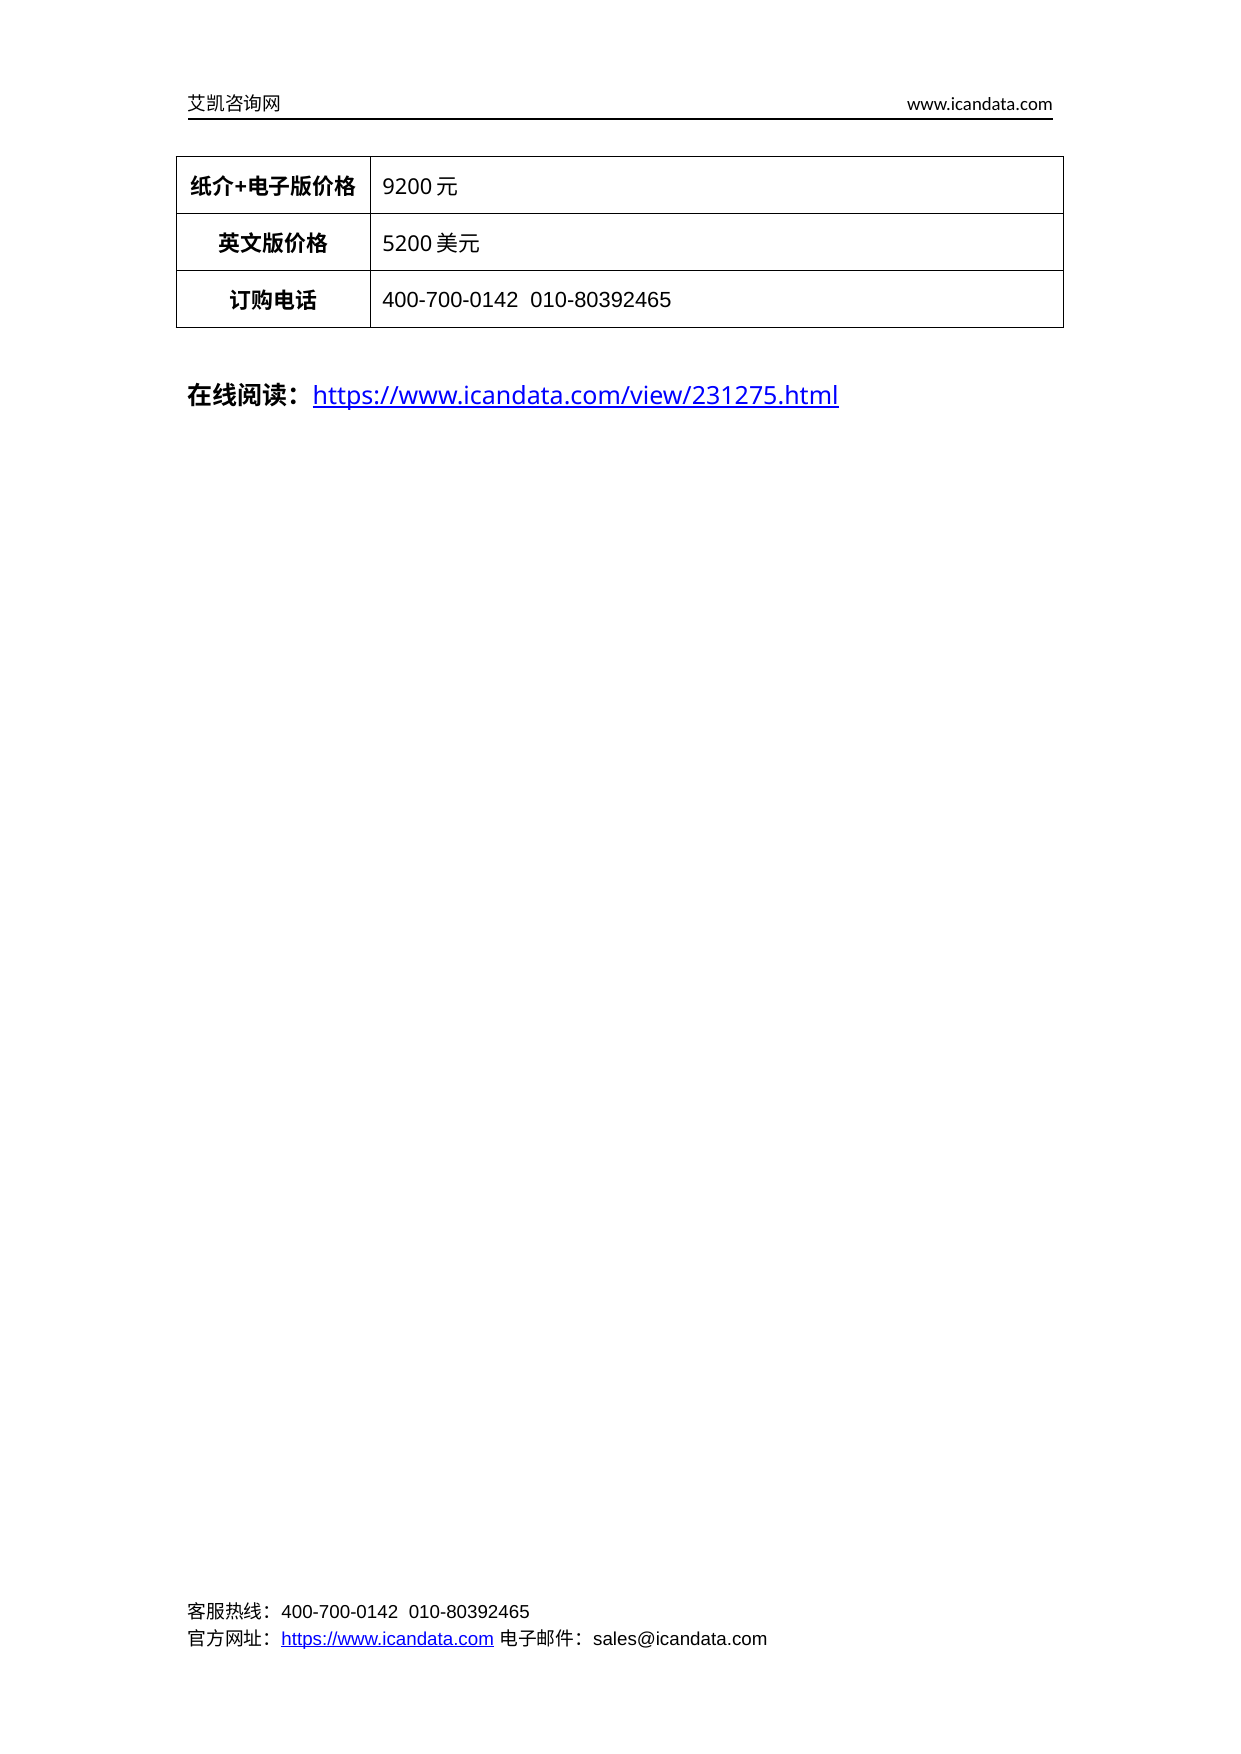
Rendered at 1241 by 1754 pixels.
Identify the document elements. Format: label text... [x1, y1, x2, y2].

table_cell 英文版价格 [177, 214, 370, 270]
text 在线阅读：https://www.icandata.com/view/231275.html [187, 361, 1053, 426]
table_cell 400-700-0142 010-80392465 [371, 271, 1063, 327]
table_cell 订购电话 [177, 271, 370, 327]
table_cell 9200元 [371, 157, 1063, 213]
table_cell 纸介+电子版价格 [177, 157, 370, 213]
table_cell 5200美元 [371, 214, 1063, 270]
